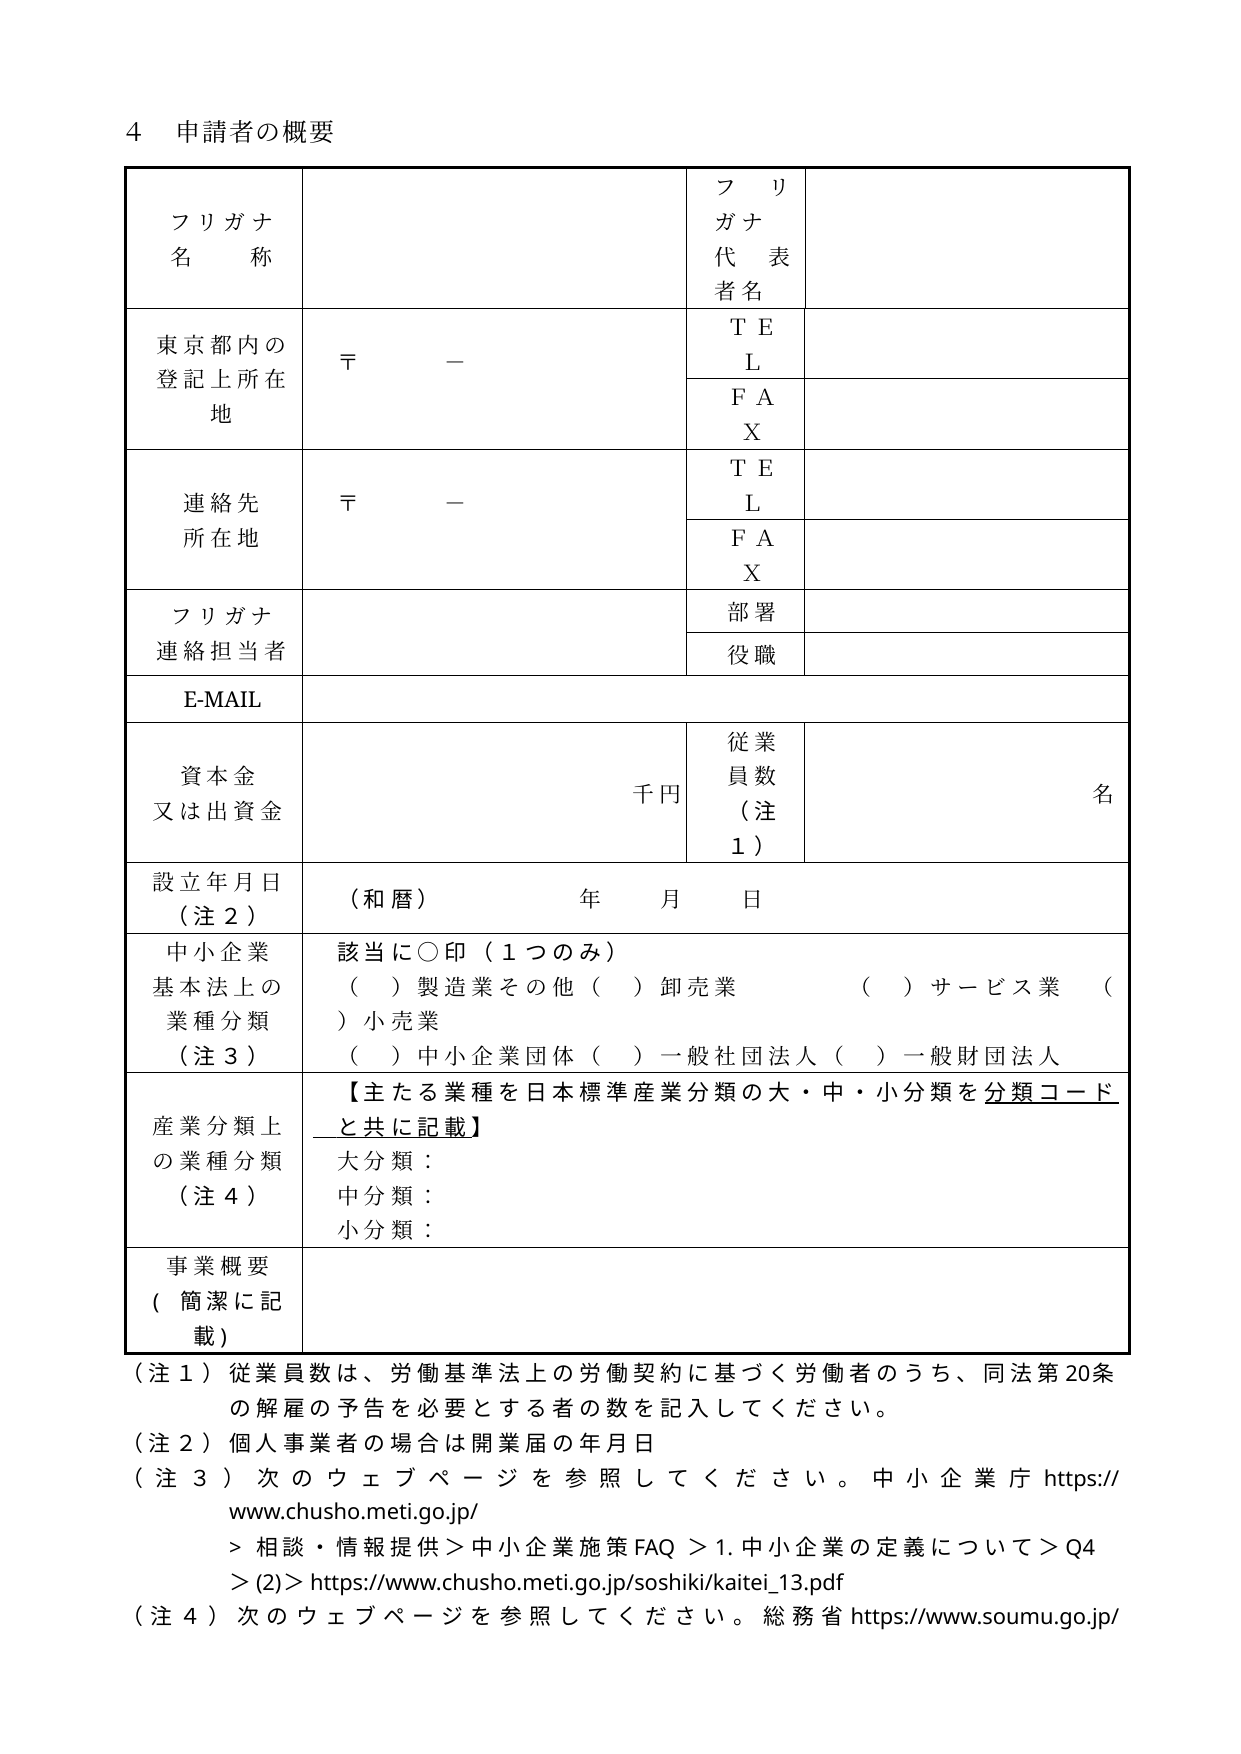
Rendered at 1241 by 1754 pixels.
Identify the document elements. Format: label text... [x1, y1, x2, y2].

table_cell [805, 520, 1128, 589]
table_cell 産業分類上の業種分類 （注４） [127, 1073, 302, 1247]
table_cell 名 [805, 723, 1128, 862]
table_cell [303, 590, 686, 675]
table_header フリガナ 名 称 [127, 169, 302, 308]
table_cell ＴＥＬ [687, 450, 804, 519]
table_cell 【主たる業種を日本標準産業分類の大・中・小分類を分類コードと共に記載】 大分類： 中分類： 小分類： [303, 1073, 1128, 1247]
table_cell ＦＡＸ [687, 379, 804, 448]
table_cell [805, 633, 1128, 675]
table_cell 資本金 又は出資金 [127, 723, 302, 862]
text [121, 1598, 1119, 1632]
table_cell ＦＡＸ [687, 520, 804, 589]
table_cell フリガナ 連絡担当者 [127, 590, 302, 675]
table_cell 連絡先 所在地 [127, 450, 302, 589]
text （注３）次のウェブページを参照してください。中小企業庁https://www.chusho.meti.go.jp/ >相談・情報提供＞中小企業施策FAQ＞1.中小企業の定義について＞Q4＞(2)＞https://www.chusho.meti.go.jp/soshiki/kaitei_13.pdf [121, 1492, 1119, 1598]
table_cell 役職 [687, 633, 804, 675]
table_cell [303, 676, 1128, 722]
table_cell 従業員数 （注１） [687, 723, 804, 862]
table_cell 部署 [687, 590, 804, 632]
table_cell 東京都内の 登記上所在地 [127, 309, 302, 448]
text （注１）従業員数は、労働基準法上の労働契約に基づく労働者のうち、同法第20条の解雇の予告を必要とする者の数を記入してください。 [121, 1388, 1119, 1424]
table_cell [805, 309, 1128, 378]
table_header [806, 169, 1128, 308]
text ４ 申請者の概要 [121, 96, 1119, 166]
table_header フリガナ 代表者名 [687, 169, 805, 308]
table_cell 事業概要 (簡潔に記載) [127, 1248, 302, 1352]
table_header [303, 169, 686, 308]
table_cell 該当に○印（１つのみ） （ ）製造業その他（ ）卸売業 （ ）サービス業 （ ）小売業 （ ）中小企業団体（ ）一般社団法人（ ）一般財団法人 [303, 934, 1128, 1072]
table_cell （和暦） 年 月 日 [303, 863, 1128, 932]
table_cell 〒 － [303, 309, 686, 448]
table_cell 〒 － [303, 450, 686, 589]
table_cell 中小企業 基本法上の 業種分類 （注３） [127, 934, 302, 1072]
table_cell 千円 [303, 723, 686, 862]
table_cell [805, 450, 1128, 519]
table_cell E-MAIL [127, 676, 302, 722]
table_cell [805, 590, 1128, 632]
table_cell 設立年月日 （注２） [127, 863, 302, 932]
table_cell [805, 379, 1128, 448]
table_cell ＴＥＬ [687, 309, 804, 378]
table_cell [303, 1248, 1128, 1352]
text （注２）個人事業者の場合は開業届の年月日 [121, 1424, 1119, 1459]
